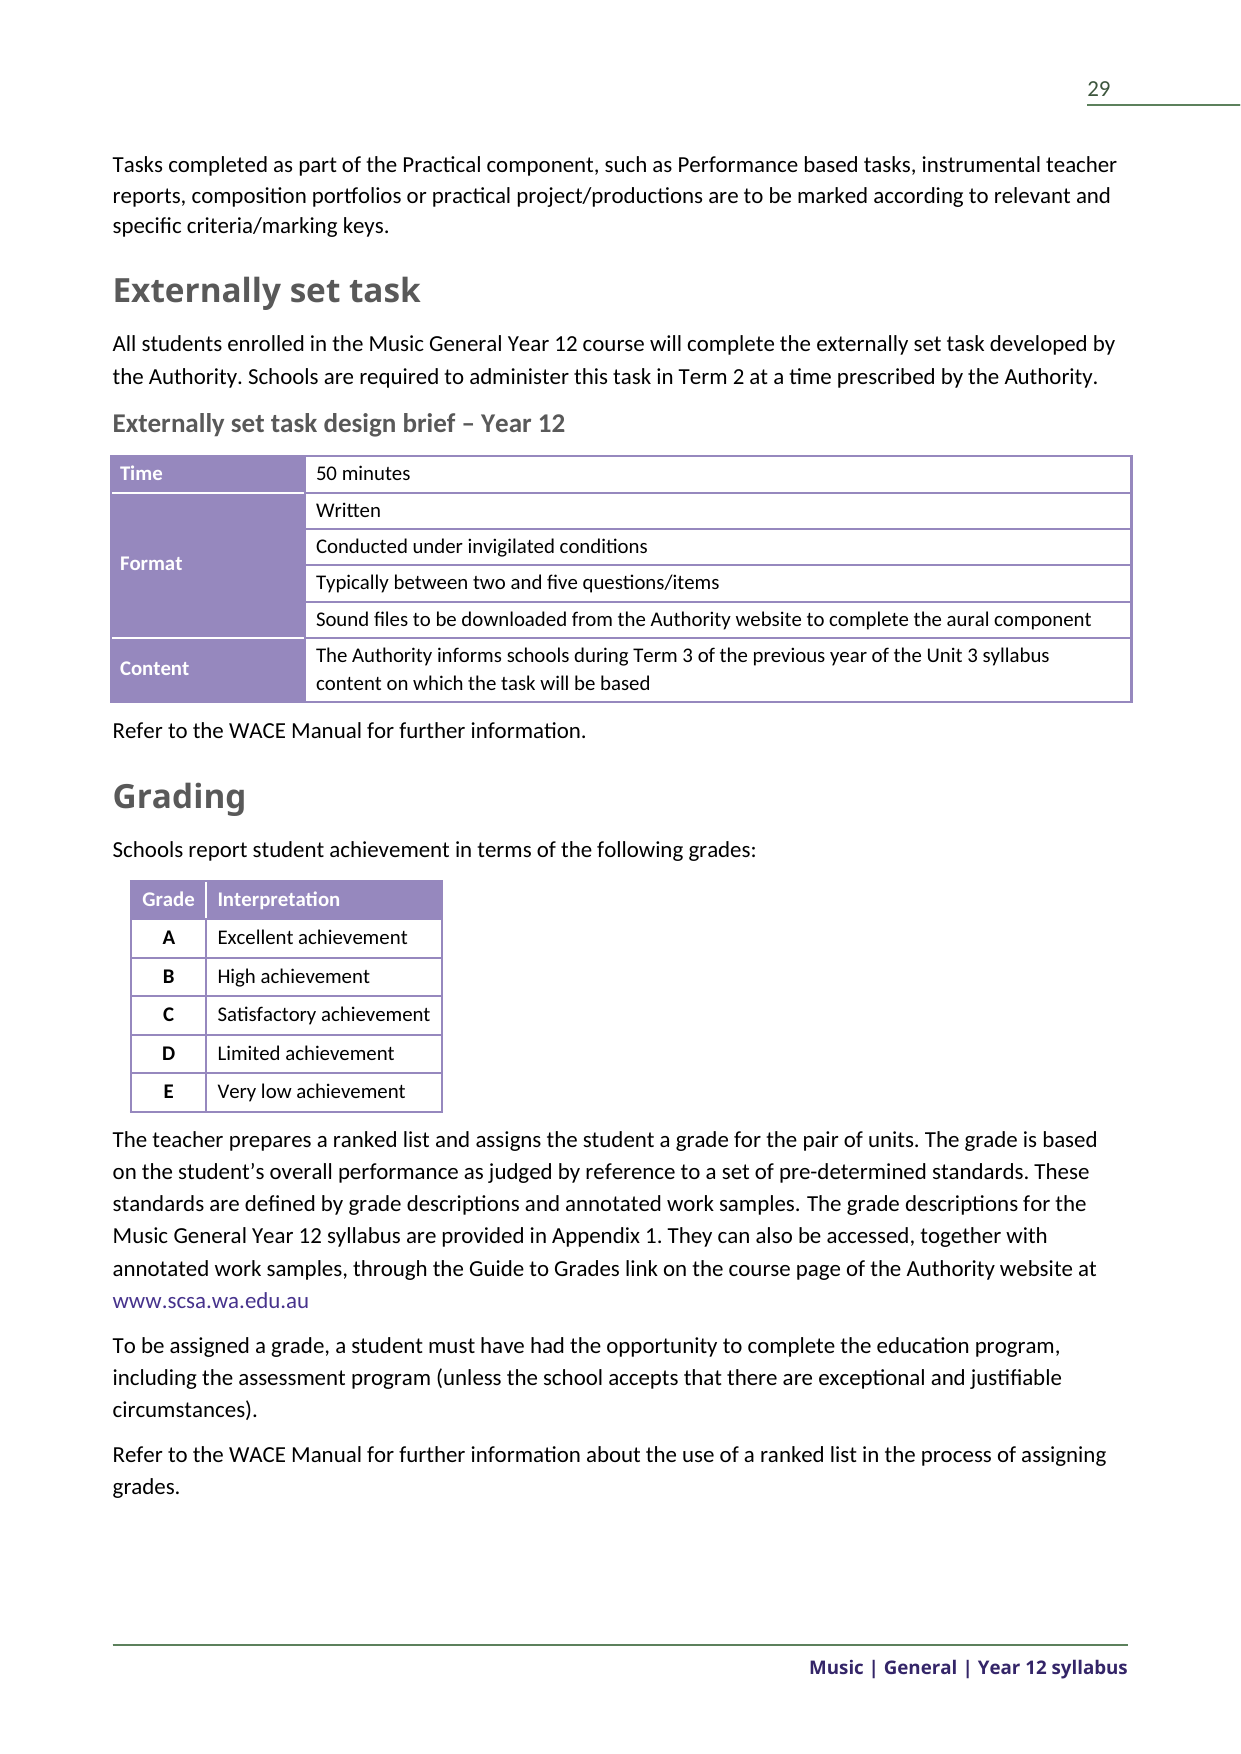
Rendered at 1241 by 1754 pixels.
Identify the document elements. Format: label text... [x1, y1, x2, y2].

table_cell Format [112, 494, 304, 637]
table_cell Very low achievement [207, 1074, 441, 1111]
text Externally set task design brief – Year 12 [112, 406, 1128, 439]
table_header Time [112, 457, 304, 492]
table_header 50 minutes [306, 457, 1130, 492]
table_header Interpretation [207, 882, 441, 918]
table_cell Conducted under invigilated conditions [306, 530, 1130, 564]
table_cell High achievement [207, 959, 441, 995]
table_cell Written [306, 494, 1130, 528]
table_cell C [132, 997, 205, 1034]
table_cell Typically between two and five questions/items [306, 566, 1130, 601]
text The teacher prepares a ranked list and assigns the student a grade for the pair of units. The grade is based on the student’s overall performance as judged by reference to a set of pre-determined standards. These standards are defined by grade descriptions and annotated work samples. The grade descriptions for the Music General Year 12 syllabus are provided in Appendix 1. They can also be accessed, together with annotated work samples, through the Guide to Grades link on the course page of the Authority website at www.scsa.wa.edu.au [112, 1125, 1128, 1314]
table_cell Content [112, 639, 304, 701]
text Schools report student achievement in terms of the following grades: [112, 835, 1134, 863]
text Tasks completed as part of the Practical component, such as Performance based tasks, instrumental teacher reports, composition portfolios or practical project/productions are to be marked according to relevant and specific criteria/marking keys. [112, 150, 1128, 239]
text To be assigned a grade, a student must have had the opportunity to complete the education program, including the assessment program (unless the school accepts that there are exceptional and justifiable circumstances). [112, 1331, 1134, 1423]
table_header Grade [132, 882, 205, 918]
table_cell Excellent achievement [207, 920, 441, 957]
table_cell D [132, 1036, 205, 1072]
table_cell A [132, 920, 205, 957]
text All students enrolled in the Music General Year 12 course will complete the externally set task developed by the Authority. Schools are required to administer this task in Term 2 at a time prescribed by the Authority. [112, 329, 1128, 390]
subtitle Grading [112, 773, 1128, 818]
table_cell Sound files to be downloaded from the Authority website to complete the aural component [306, 603, 1130, 637]
table_cell B [132, 959, 205, 995]
table_cell Limited achievement [207, 1036, 441, 1072]
text Refer to the WACE Manual for further information. [112, 716, 1128, 744]
text Refer to the WACE Manual for further information about the use of a ranked list in the process of assigning grades. [112, 1440, 1128, 1500]
table_cell E [132, 1074, 205, 1111]
table_cell The Authority informs schools during Term 3 of the previous year of the Unit 3 syllabus content on which the task will be based [306, 639, 1130, 701]
table_cell Satisfactory achievement [207, 997, 441, 1034]
subtitle Externally set task [112, 267, 1128, 313]
